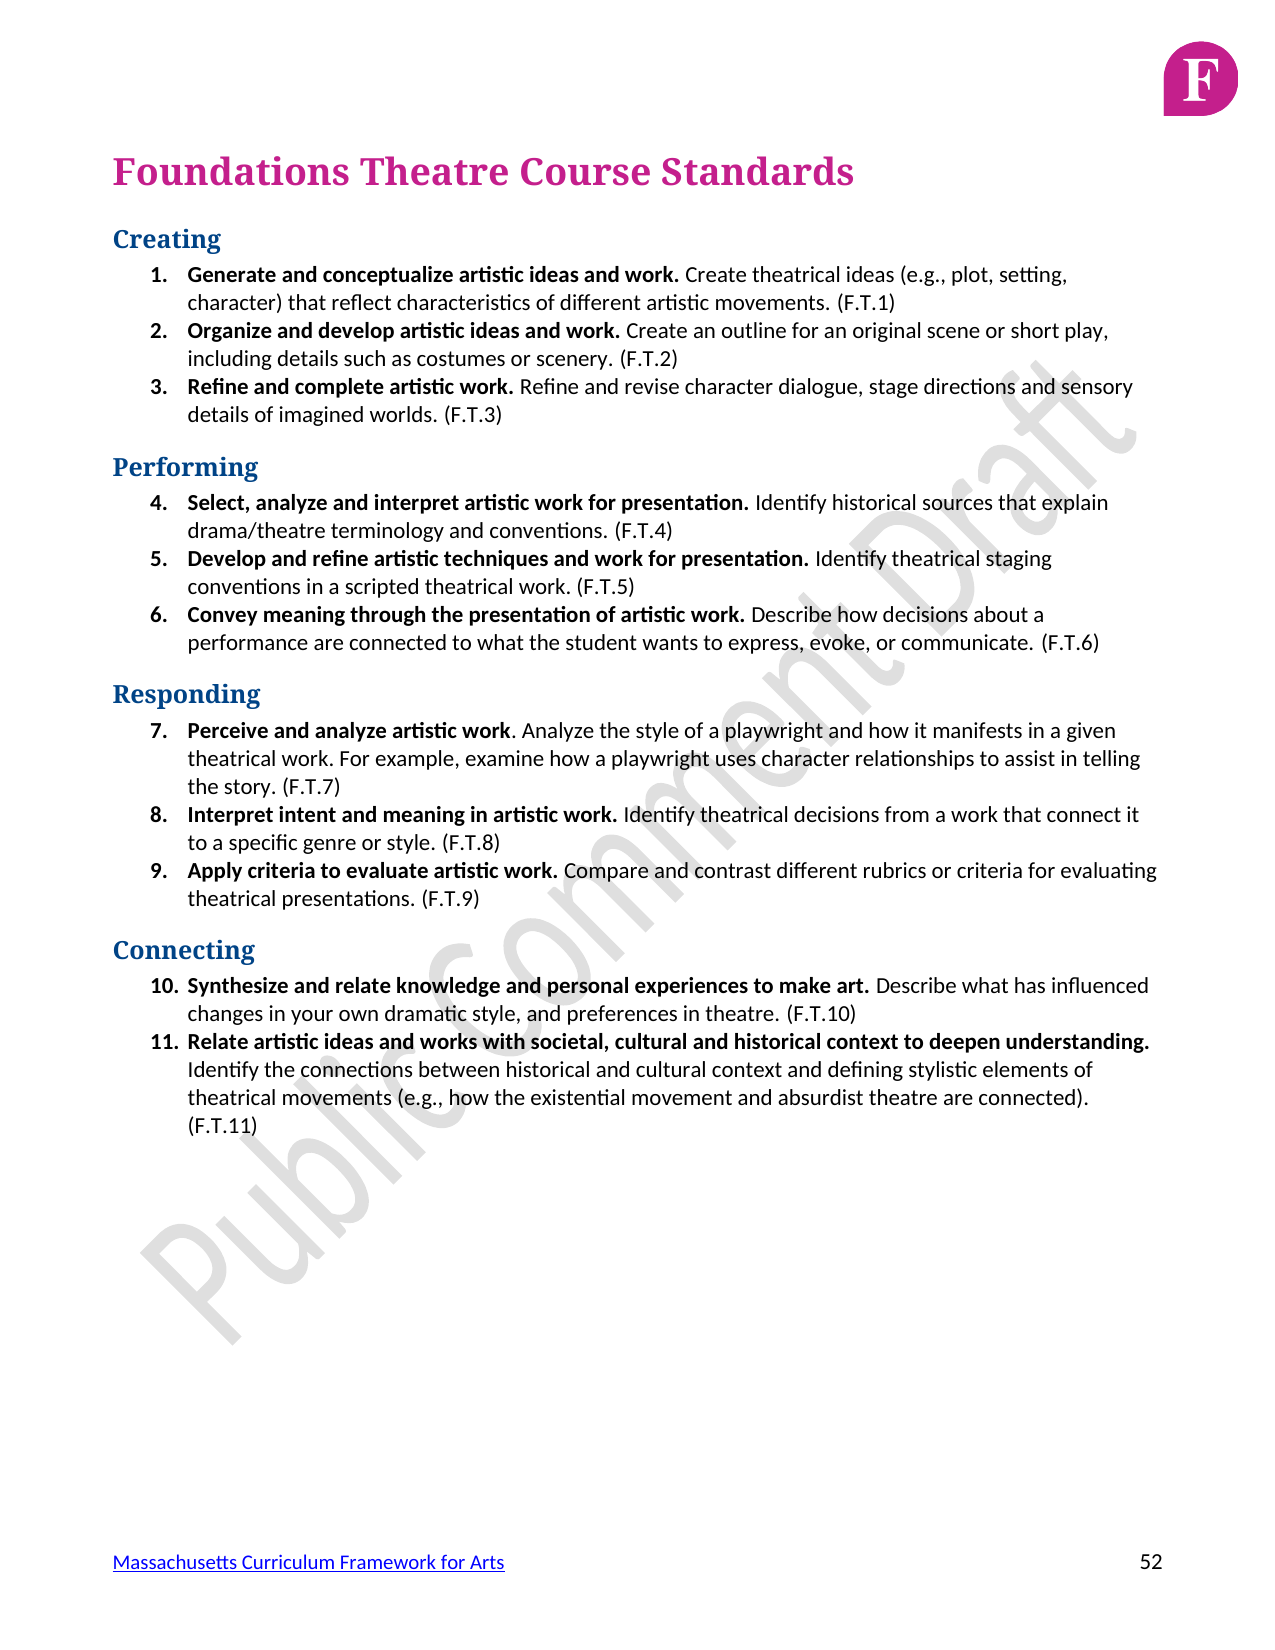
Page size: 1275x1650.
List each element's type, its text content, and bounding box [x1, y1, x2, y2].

list Organize and develop artistic ideas and work. Create an outline for an original scene or short play, including details such as costumes or scenery. (F.T.2) [150, 316, 1162, 372]
subtitle Performing [112, 449, 1162, 483]
list Develop and refine artistic techniques and work for presentation. Identify theatrical staging conventions in a scripted theatrical work. (F.T.5) [150, 544, 1162, 600]
list Convey meaning through the presentation of artistic work. Describe how decisions about a performance are connected to what the student wants to express, evoke, or communicate. (F.T.6) [150, 600, 1162, 656]
list Relate artistic ideas and works with societal, cultural and historical context to deepen understanding. Identify the connections between historical and cultural context and defining stylistic elements of theatrical movements (e.g., how the existential movement and absurdist theatre are connected). (F.T.11) [150, 1027, 1162, 1139]
list Interpret intent and meaning in artistic work. Identify theatrical decisions from a work that connect it to a specific genre or style. (F.T.8) [150, 800, 1162, 856]
picture [1162, 40, 1238, 117]
list Refine and complete artistic work. Refine and revise character dialogue, stage directions and sensory details of imagined worlds. (F.T.3) [150, 372, 1162, 428]
subtitle Connecting [112, 933, 1162, 967]
list Select, analyze and interpret artistic work for presentation. Identify historical sources that explain drama/theatre terminology and conventions. (F.T.4) [150, 488, 1162, 544]
list Perceive and analyze artistic work. Analyze the style of a playwright and how it manifests in a given theatrical work. For example, examine how a playwright uses character relationships to assist in telling the story. (F.T.7) [150, 716, 1162, 800]
list Synthesize and relate knowledge and personal experiences to make art. Describe what has influenced changes in your own dramatic style, and preferences in theatre. (F.T.10) [150, 971, 1162, 1027]
list Generate and conceptualize artistic ideas and work. Create theatrical ideas (e.g., plot, setting, character) that reflect characteristics of different artistic movements. (F.T.1) [150, 260, 1162, 316]
list Apply criteria to evaluate artistic work. Compare and contrast different rubrics or criteria for evaluating theatrical presentations. (F.T.9) [150, 856, 1162, 912]
subtitle Creating [112, 222, 1162, 256]
subtitle Responding [112, 677, 1162, 711]
subtitle Foundations Theatre Course Standards [112, 146, 1162, 197]
